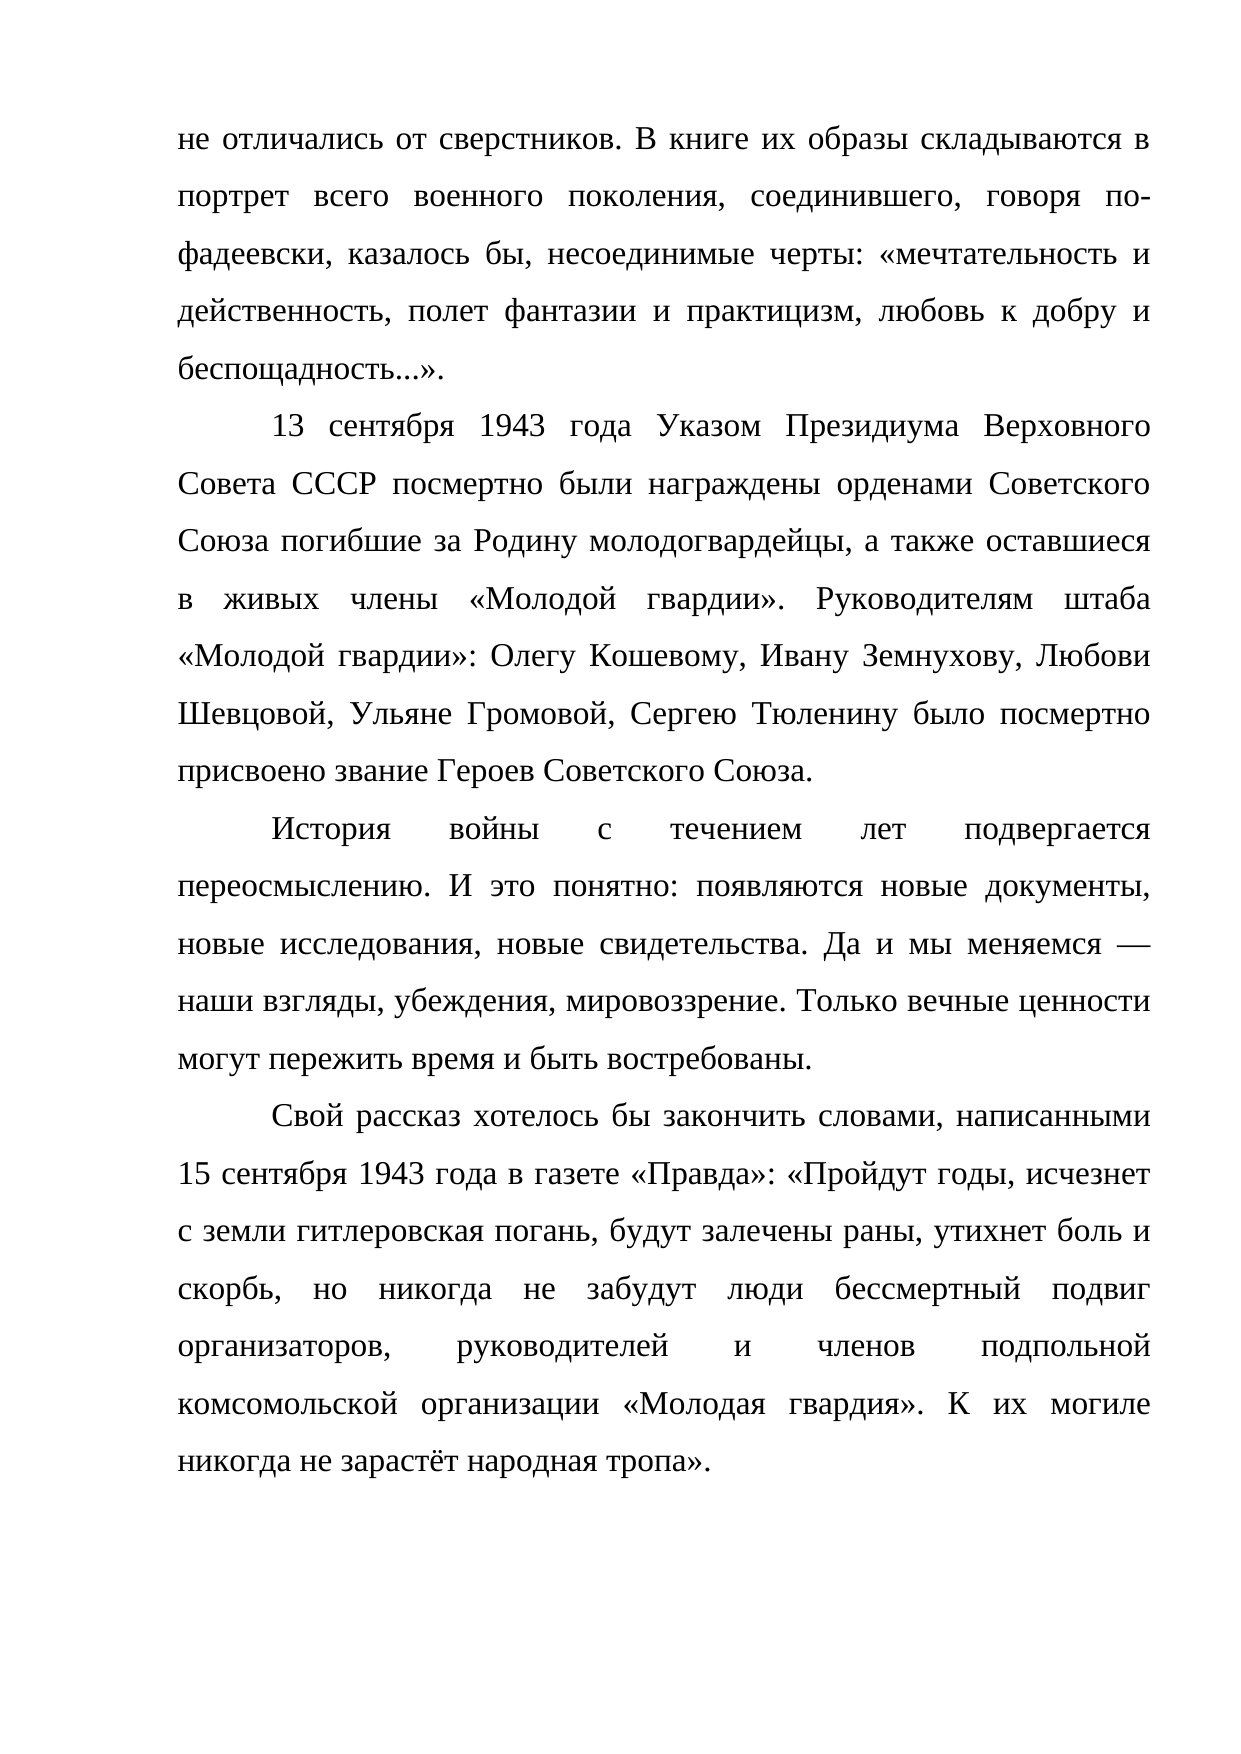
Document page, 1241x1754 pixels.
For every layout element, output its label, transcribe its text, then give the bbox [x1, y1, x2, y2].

text 13 сентября 1943 года Указом Президиума Верховного Совета СССР посмертно были награждены орденами Советского Союза погибшие за Родину молодогвардейцы, а также оставшиеся в живых члены «Молодой гвардии». Руководителям штаба «Молодой гвардии»: Олегу Кошевому, Ивану Земнухову, Любови Шевцовой, Ульяне Громовой, Сергею Тюленину было посмертно присвоено звание Героев Советского Союза. [177, 406, 1152, 789]
text Свой рассказ хотелось бы закончить словами, написанными 15 сентября 1943 года в газете «Правда»: «Пройдут годы, исчезнет с земли гитлеровская погань, будут залечены раны, утихнет боль и скорбь, но никогда не забудут люди бессмертный подвиг организаторов, руководителей и членов подпольной комсомольской организации «Молодая гвардия». К их могиле никогда не зарастёт народная тропа». [177, 1096, 1152, 1479]
text История войны с течением лет подвергается переосмыслению. И это понятно: появляются новые документы, новые исследования, новые свидетельства. Да и мы меняемся — наши взгляды, убеждения, мировоззрение. Только вечные ценности могут пережить время и быть востребованы. [177, 808, 1152, 1076]
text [177, 118, 1152, 386]
